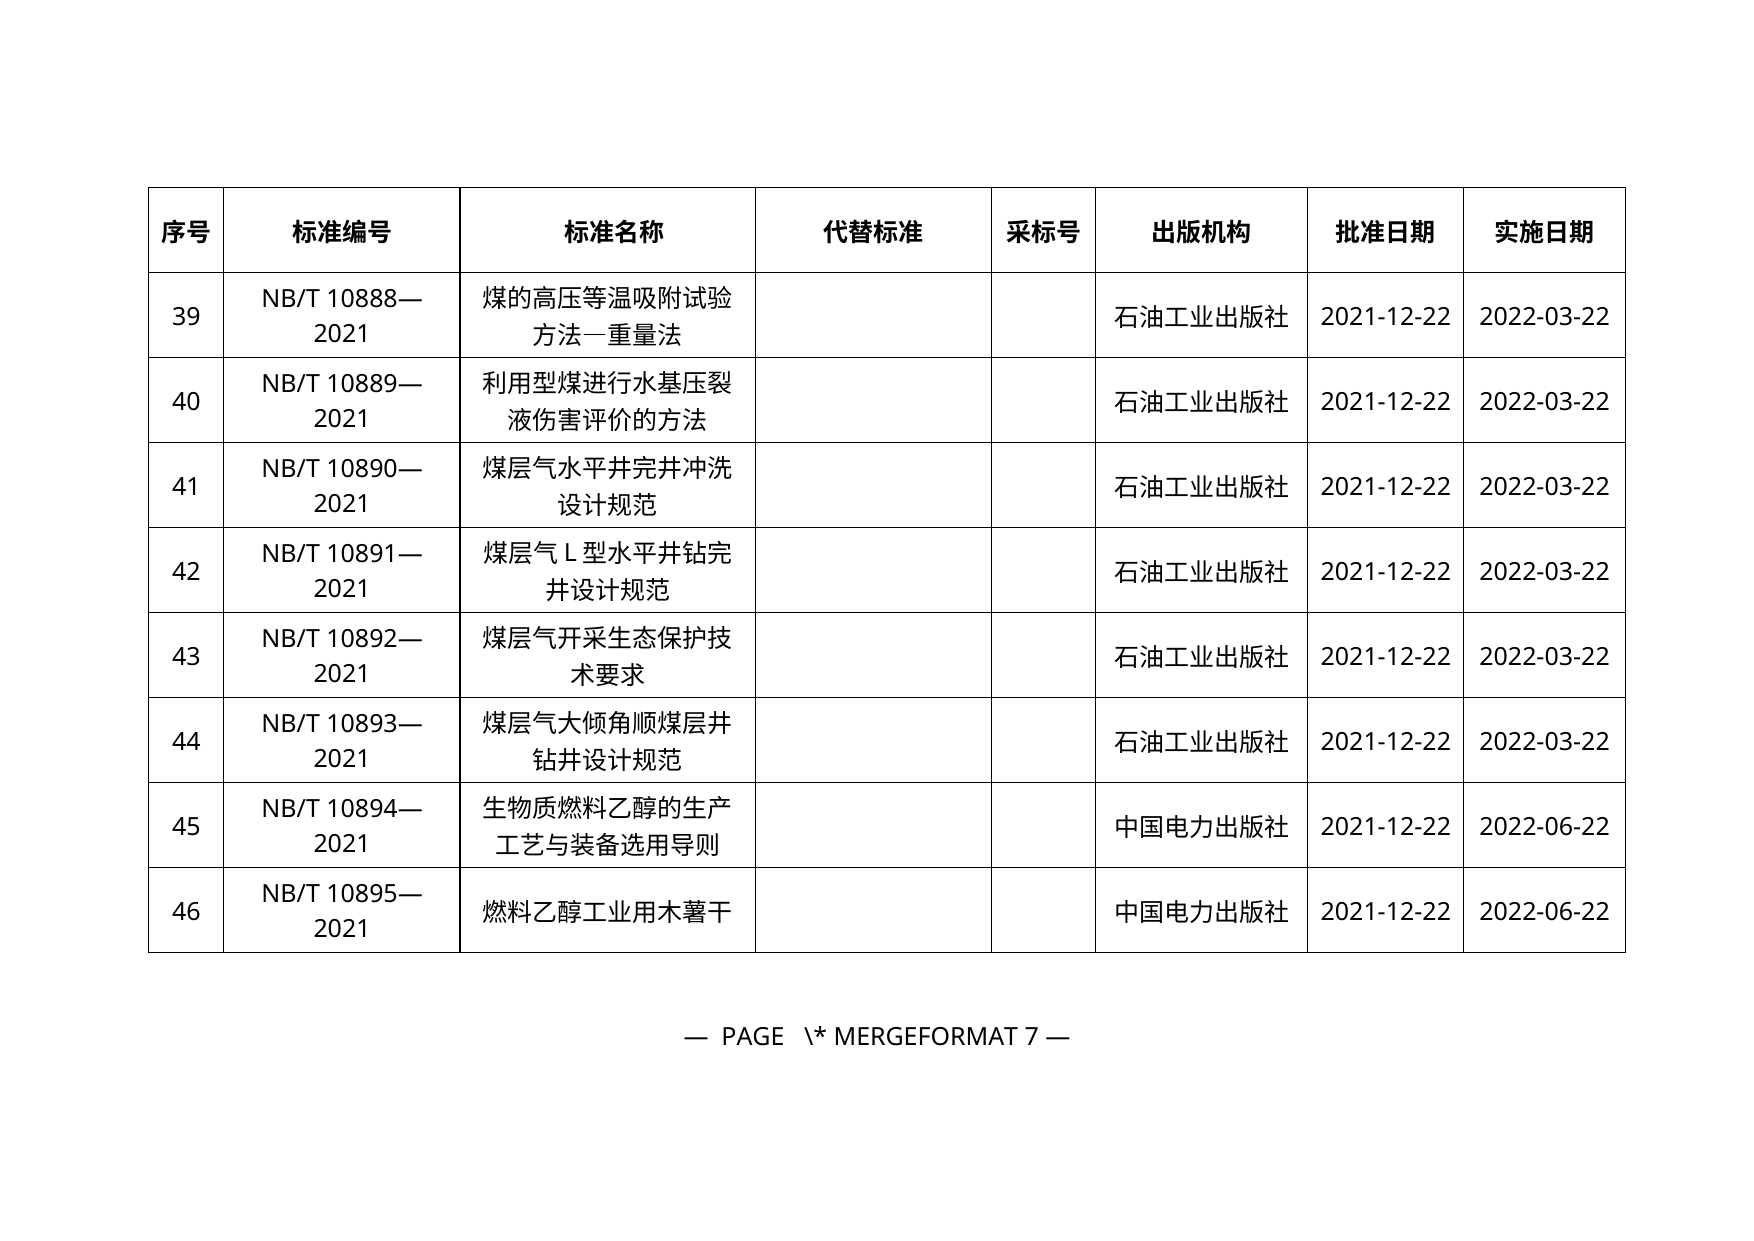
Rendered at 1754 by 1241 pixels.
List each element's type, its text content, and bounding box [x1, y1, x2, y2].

table_cell [756, 273, 991, 357]
table_header 标准名称 [461, 188, 755, 272]
table_cell 2021-12-22 [1308, 783, 1463, 867]
table_cell NB/T 10894—2021 [224, 783, 459, 867]
table_cell 煤层气大倾角顺煤层井钻井设计规范 [461, 698, 755, 782]
table_cell 2022-03-22 [1464, 613, 1625, 697]
table_cell 石油工业出版社 [1096, 698, 1307, 782]
table_header 标准编号 [224, 188, 459, 272]
table_cell 40 [149, 358, 223, 442]
table_header 代替标准 [756, 188, 991, 272]
table_header 批准日期 [1308, 188, 1463, 272]
table_cell 2022-03-22 [1464, 358, 1625, 442]
table_cell [756, 868, 991, 952]
table_header 出版机构 [1096, 188, 1307, 272]
table_cell NB/T 10893—2021 [224, 698, 459, 782]
table_cell 41 [149, 443, 223, 527]
table_cell [756, 613, 991, 697]
table_cell [992, 528, 1095, 612]
table_cell 煤层气水平井完井冲洗设计规范 [461, 443, 755, 527]
table_cell NB/T 10888—2021 [224, 273, 459, 357]
table_cell [756, 698, 991, 782]
table_cell [992, 273, 1095, 357]
table_cell 2022-06-22 [1464, 783, 1625, 867]
table_cell 39 [149, 273, 223, 357]
table_cell 石油工业出版社 [1096, 613, 1307, 697]
table_cell 2022-03-22 [1464, 273, 1625, 357]
table_header 序号 [149, 188, 223, 272]
table_cell 2022-03-22 [1464, 698, 1625, 782]
table_cell 2021-12-22 [1308, 443, 1463, 527]
table_cell 石油工业出版社 [1096, 528, 1307, 612]
table_cell 生物质燃料乙醇的生产工艺与装备选用导则 [461, 783, 755, 867]
table_cell NB/T 10889—2021 [224, 358, 459, 442]
table_cell NB/T 10895—2021 [224, 868, 459, 952]
table_cell 2021-12-22 [1308, 868, 1463, 952]
table_cell [756, 358, 991, 442]
table_cell 利用型煤进行水基压裂液伤害评价的方法 [461, 358, 755, 442]
table_cell [992, 443, 1095, 527]
table_cell 煤层气L型水平井钻完井设计规范 [461, 528, 755, 612]
table_cell 2021-12-22 [1308, 273, 1463, 357]
table_cell 44 [149, 698, 223, 782]
table_cell [756, 783, 991, 867]
table_cell 石油工业出版社 [1096, 443, 1307, 527]
table_cell 煤的高压等温吸附试验方法—重量法 [461, 273, 755, 357]
table_cell 2021-12-22 [1308, 528, 1463, 612]
table_cell 42 [149, 528, 223, 612]
table_cell [992, 358, 1095, 442]
table_header 实施日期 [1464, 188, 1625, 272]
table_cell 燃料乙醇工业用木薯干 [461, 868, 755, 952]
table_cell 2021-12-22 [1308, 613, 1463, 697]
table_cell 2022-06-22 [1464, 868, 1625, 952]
table_cell NB/T 10892—2021 [224, 613, 459, 697]
table_cell 煤层气开采生态保护技术要求 [461, 613, 755, 697]
table_cell 2022-03-22 [1464, 443, 1625, 527]
table_cell 石油工业出版社 [1096, 358, 1307, 442]
table_cell [756, 528, 991, 612]
table_cell [992, 698, 1095, 782]
table_cell 中国电力出版社 [1096, 868, 1307, 952]
table_cell 2021-12-22 [1308, 358, 1463, 442]
table_cell 石油工业出版社 [1096, 273, 1307, 357]
table_cell NB/T 10890—2021 [224, 443, 459, 527]
table_cell NB/T 10891—2021 [224, 528, 459, 612]
table_cell [992, 868, 1095, 952]
table_cell 46 [149, 868, 223, 952]
table_header 采标号 [992, 188, 1095, 272]
table_cell 2021-12-22 [1308, 698, 1463, 782]
table_cell 43 [149, 613, 223, 697]
table_cell 中国电力出版社 [1096, 783, 1307, 867]
table_cell [756, 443, 991, 527]
table_cell 45 [149, 783, 223, 867]
table_cell [992, 613, 1095, 697]
table_cell 2022-03-22 [1464, 528, 1625, 612]
table_cell [992, 783, 1095, 867]
